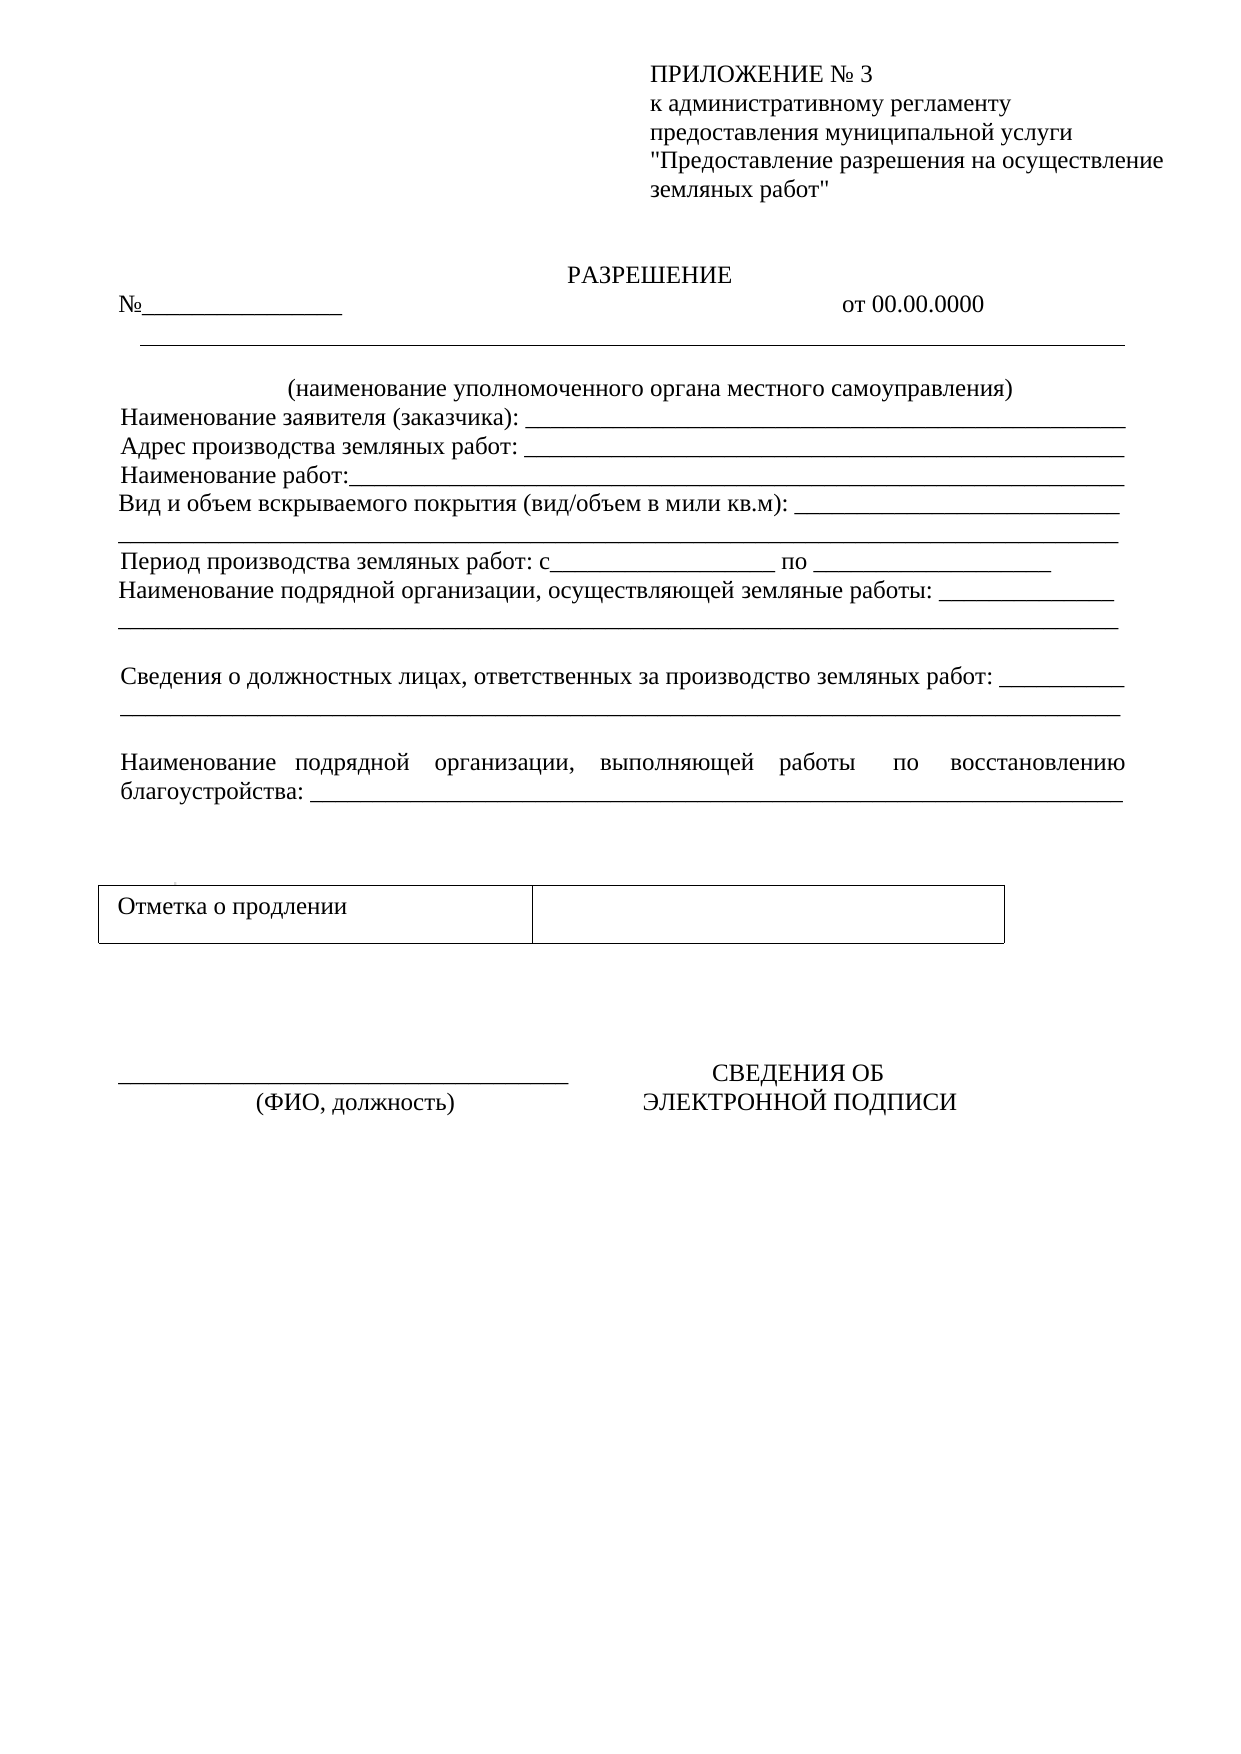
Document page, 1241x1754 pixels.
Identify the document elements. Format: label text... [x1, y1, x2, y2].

text ПРИЛОЖЕНИЕ № 3 [650, 59, 1181, 88]
text РАЗРЕШЕНИЕ [188, 260, 1111, 289]
text благоустройства: _________________________________________________________________ [120, 776, 1180, 805]
text "Предоставление разрешения на осуществление земляных работ" [650, 145, 1181, 203]
text (наименование уполномоченного органа местного самоуправления) [120, 373, 1180, 402]
text Наименование работ:______________________________________________________________ [120, 460, 1180, 488]
text Сведения о должностных лицах, ответственных за производство земляных работ: __________ [120, 661, 1180, 690]
text Наименование подрядной организации, осуществляющей земляные работы: ______________ [118, 575, 1181, 603]
text (ФИО, должность) ЭЛЕКТРОННОЙ ПОДПИСИ [118, 1087, 1181, 1116]
text Наименование подрядной организации, выполняющей работы по восстановлению [120, 747, 1180, 776]
text ________________________________________________________________________________ [118, 603, 1181, 632]
text №________________ от 00.00.0000 [118, 289, 1181, 317]
table_header Отметка о продлении [99, 886, 532, 943]
text Адрес производства земляных работ: ________________________________________________ [120, 431, 1180, 460]
text ________________________________________________________________________________ [120, 690, 1180, 718]
text к административному регламенту предоставления муниципальной услуги [650, 88, 1181, 145]
text Наименование заявителя (заказчика): ________________________________________________ [120, 402, 1180, 431]
table_header [533, 886, 1004, 943]
text ____________________________________ СВЕДЕНИЯ ОБ [118, 1058, 1181, 1087]
text ________________________________________________________________________________ [118, 517, 1181, 546]
text Вид и объем вскрываемого покрытия (вид/объем в м или кв.м): __________________________ [118, 488, 1181, 517]
text Период производства земляных работ: с__________________ по ___________________ [120, 546, 1180, 575]
